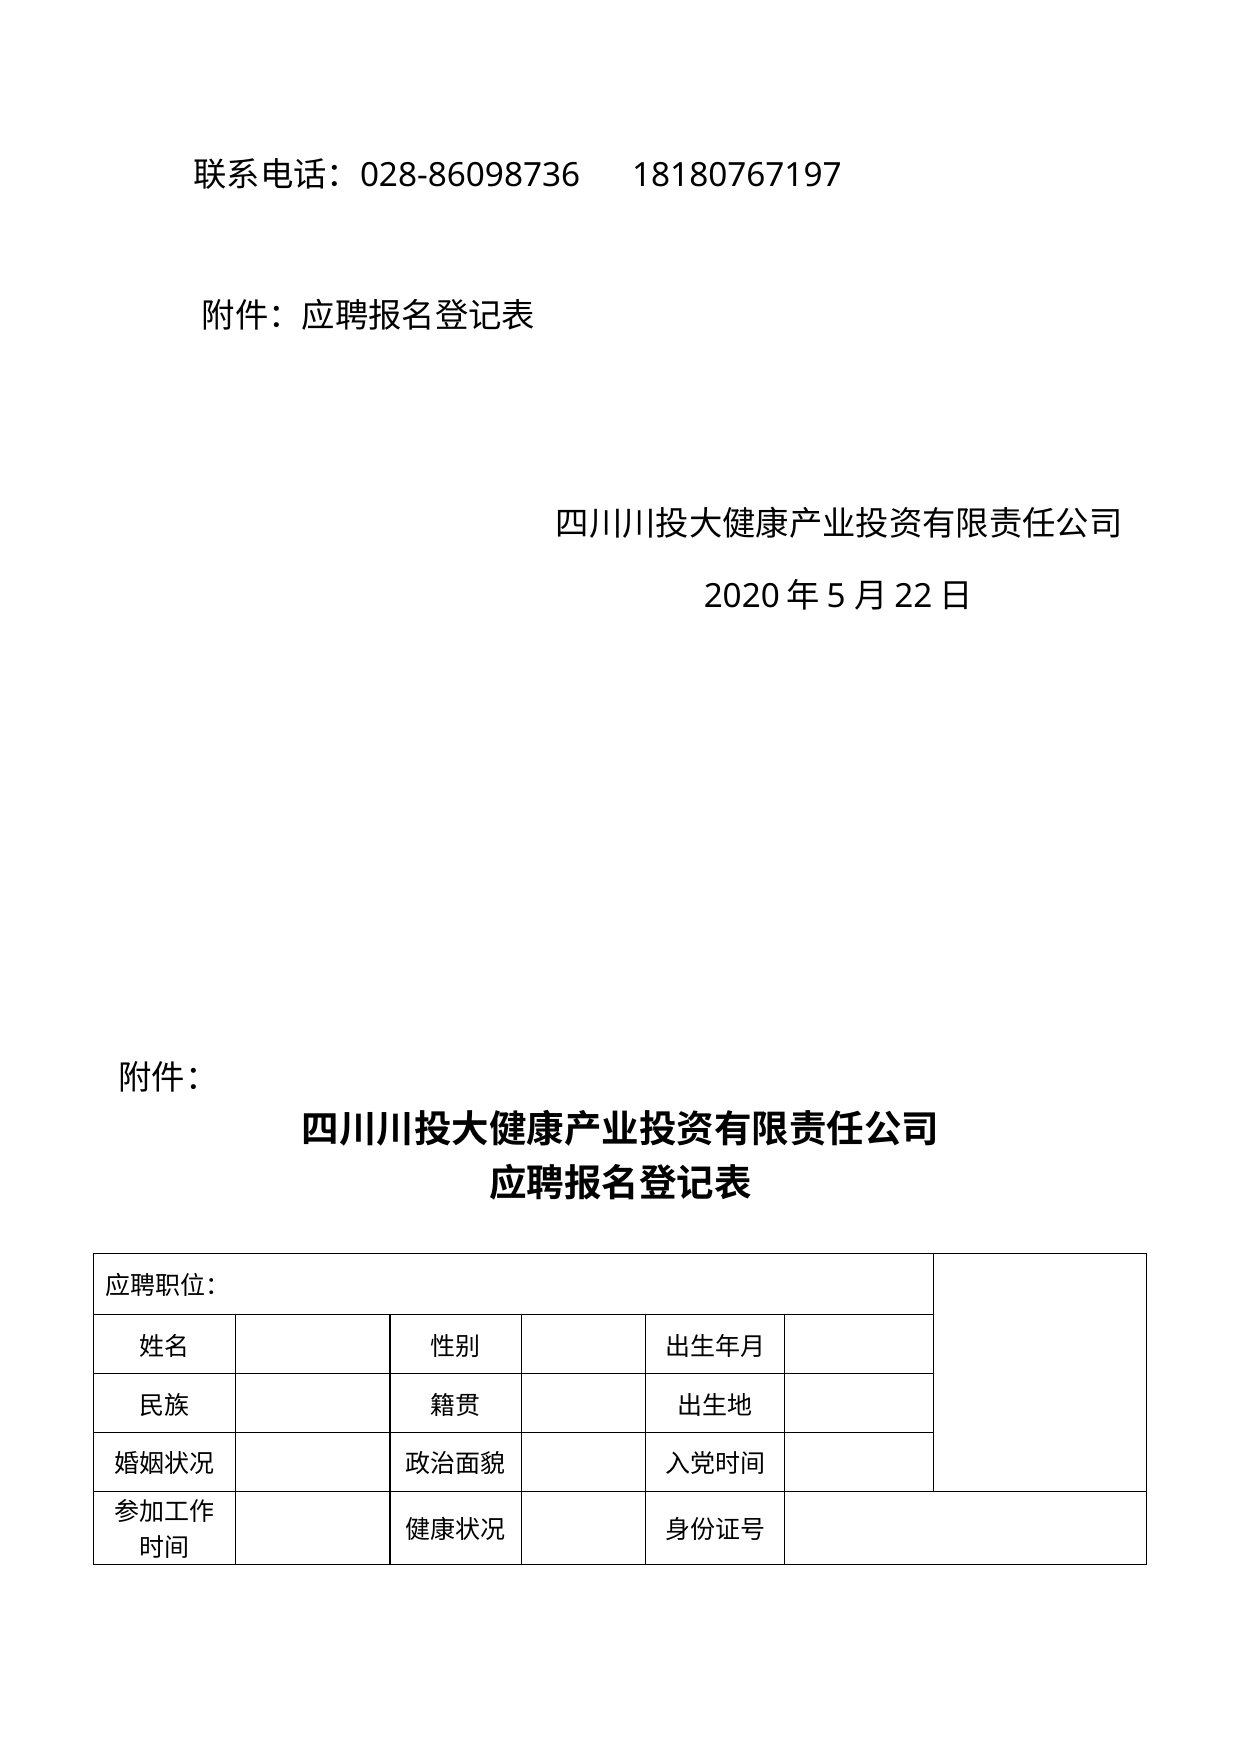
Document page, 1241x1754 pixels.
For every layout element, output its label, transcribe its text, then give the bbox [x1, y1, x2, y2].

table_cell 健康状况 [391, 1492, 521, 1564]
table_cell 参加工作时间 [94, 1492, 235, 1564]
table_cell 婚姻状况 [94, 1433, 235, 1491]
table_cell [522, 1492, 645, 1564]
table_cell 民族 [94, 1374, 235, 1432]
table_cell 出生地 [646, 1374, 784, 1432]
table_cell 籍贯 [391, 1374, 521, 1432]
table_cell [522, 1315, 645, 1373]
table_header [934, 1254, 1146, 1491]
table_cell [236, 1492, 389, 1564]
text 四川川投大健康产业投资有限责任公司 [118, 1099, 1122, 1153]
table_cell [785, 1433, 933, 1491]
table_cell [785, 1374, 933, 1432]
table_cell 入党时间 [646, 1433, 784, 1491]
table_cell [522, 1433, 645, 1491]
table_header 应聘职位： [94, 1254, 933, 1314]
table_cell 政治面貌 [391, 1433, 521, 1491]
text 四川川投大健康产业投资有限责任公司 [118, 497, 1122, 545]
table_cell 性别 [391, 1315, 521, 1373]
text 附件： [118, 1051, 1122, 1099]
table_cell [522, 1374, 645, 1432]
table_cell 姓名 [94, 1315, 235, 1373]
text 2020年5 月22日 [118, 569, 972, 618]
text 联系电话：028-86098736 18180767197 [118, 148, 1122, 196]
table_cell 出生年月 [646, 1315, 784, 1373]
table_cell [785, 1315, 933, 1373]
text 附件：应聘报名登记表 [118, 288, 1122, 337]
table_cell [236, 1315, 389, 1373]
table_cell 身份证号 [646, 1492, 784, 1564]
table_cell [236, 1433, 389, 1491]
text 应聘报名登记表 [118, 1153, 1122, 1207]
table_cell [785, 1492, 1146, 1564]
table_cell [236, 1374, 389, 1432]
